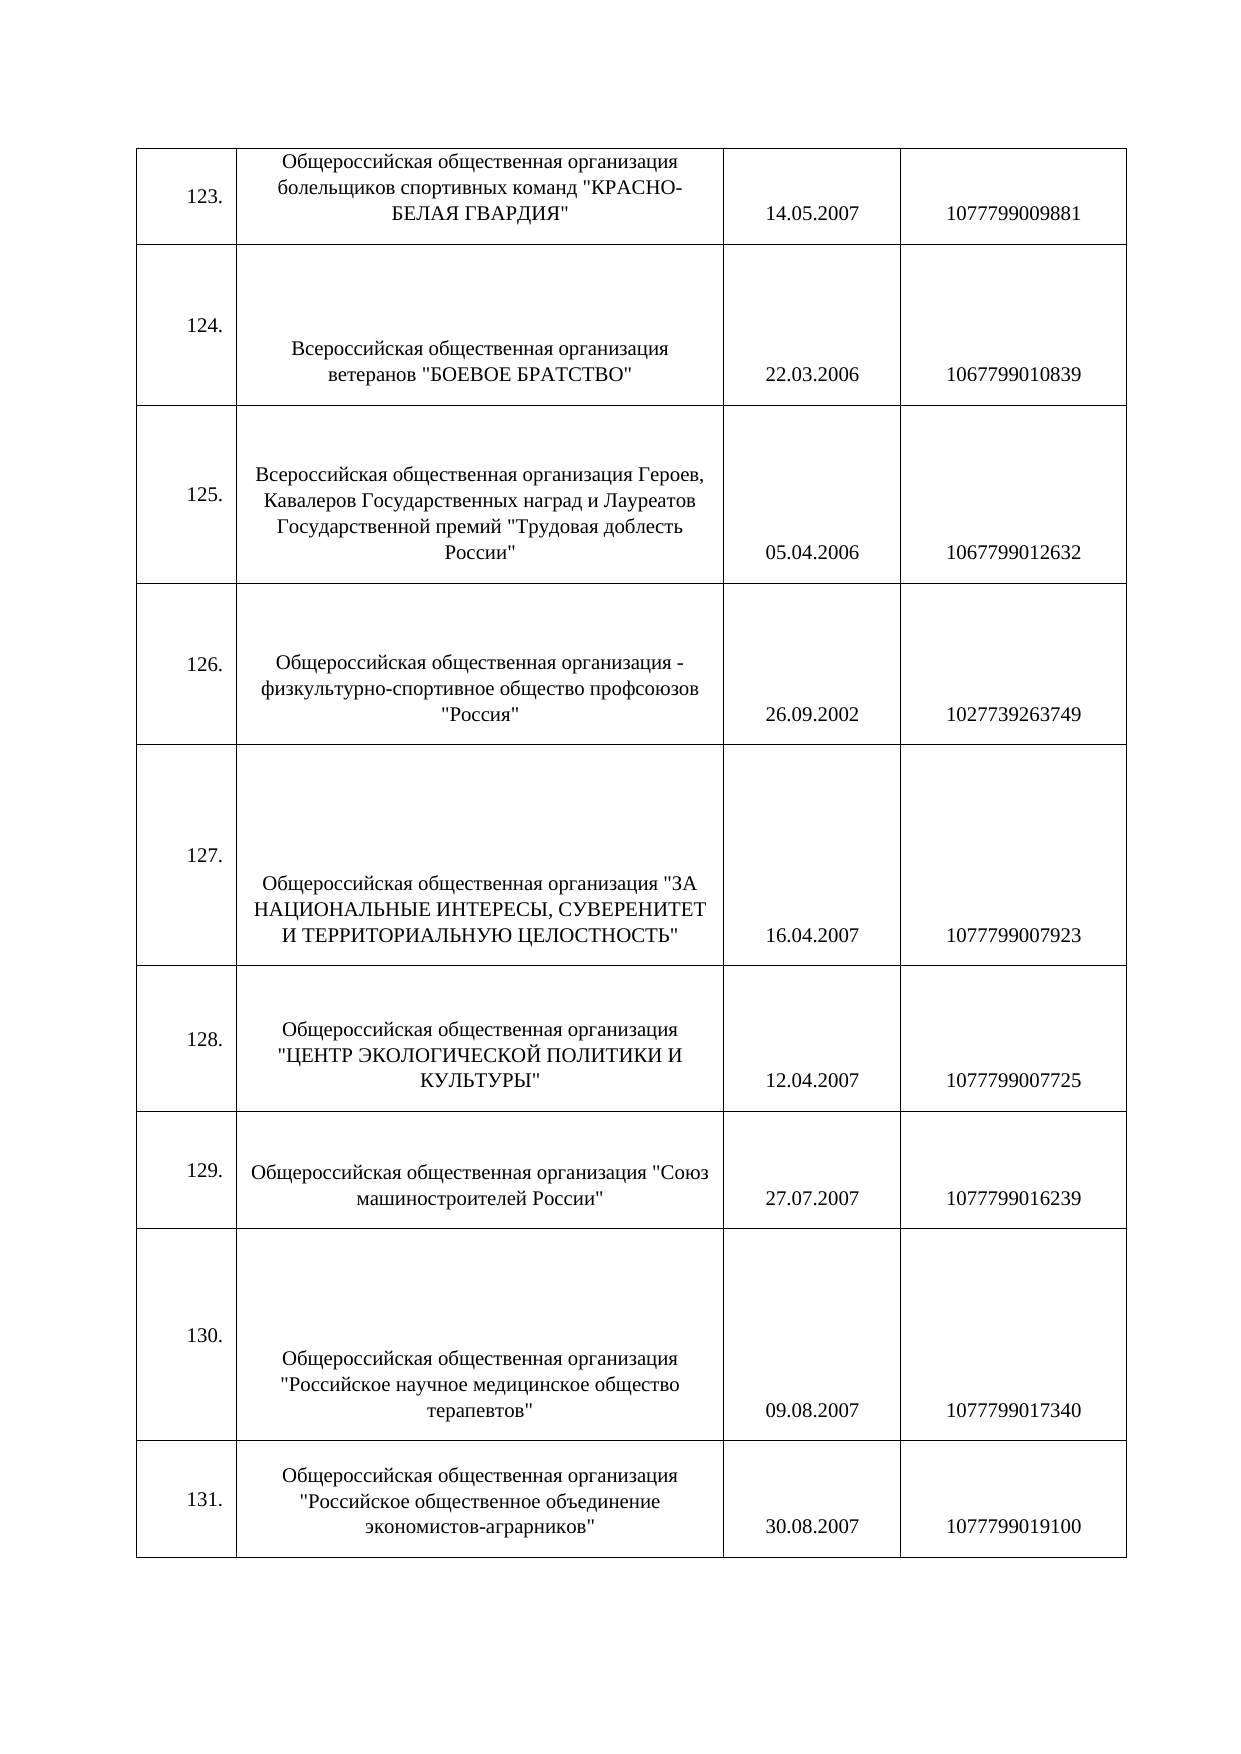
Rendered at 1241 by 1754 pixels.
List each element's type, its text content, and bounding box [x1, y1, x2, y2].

table_cell [137, 149, 236, 243]
table_cell 14.05.2007 [724, 149, 900, 243]
table_cell [137, 1441, 236, 1557]
table_cell 16.04.2007 [724, 745, 900, 965]
table_cell Общероссийская общественная организация - физкультурно-спортивное общество профсоюзов "Россия" [237, 584, 723, 744]
table_cell 1077799007725 [901, 966, 1126, 1111]
table_cell Общероссийская общественная организация "Российское общественное объединение экономистов-аграрников" [237, 1441, 723, 1557]
table_cell 1077799007923 [901, 745, 1126, 965]
table_cell 26.09.2002 [724, 584, 900, 744]
table_cell 09.08.2007 [724, 1229, 900, 1440]
table_cell Общероссийская общественная организация "Российское научное медицинское общество терапевтов" [237, 1229, 723, 1440]
table_cell 27.07.2007 [724, 1112, 900, 1228]
table_cell Общероссийская общественная организация "ЗА НАЦИОНАЛЬНЫЕ ИНТЕРЕСЫ, СУВЕРЕНИТЕТ И ТЕРРИТОРИАЛЬНУЮ ЦЕЛОСТНОСТЬ" [237, 745, 723, 965]
table_cell Общероссийская общественная организация "Союз машиностроителей России" [237, 1112, 723, 1228]
table_cell 22.03.2006 [724, 245, 900, 405]
table_cell [137, 245, 236, 405]
table_cell 05.04.2006 [724, 406, 900, 583]
table_cell 1067799010839 [901, 245, 1126, 405]
table_cell 1067799012632 [901, 406, 1126, 583]
table_cell [137, 1229, 236, 1440]
table_cell [137, 406, 236, 583]
table_cell 1077799017340 [901, 1229, 1126, 1440]
table_cell 30.08.2007 [724, 1441, 900, 1557]
table_cell 1027739263749 [901, 584, 1126, 744]
table_cell [137, 1112, 236, 1228]
table_cell 12.04.2007 [724, 966, 900, 1111]
table_cell 1077799009881 [901, 149, 1126, 243]
table_cell Общероссийская общественная организация "ЦЕНТР ЭКОЛОГИЧЕСКОЙ ПОЛИТИКИ И КУЛЬТУРЫ" [237, 966, 723, 1111]
table_cell [137, 745, 236, 965]
table_cell Всероссийская общественная организация Героев, Кавалеров Государственных наград и Лауреатов Государственной премий "Трудовая доблесть России" [237, 406, 723, 583]
table_cell Общероссийская общественная организация болельщиков спортивных команд "КРАСНО-БЕЛАЯ ГВАРДИЯ" [237, 149, 723, 243]
table_cell [137, 584, 236, 744]
table_cell [137, 966, 236, 1111]
table_cell 1077799016239 [901, 1112, 1126, 1228]
table_cell 1077799019100 [901, 1441, 1126, 1557]
table_cell Всероссийская общественная организация ветеранов "БОЕВОЕ БРАТСТВО" [237, 245, 723, 405]
